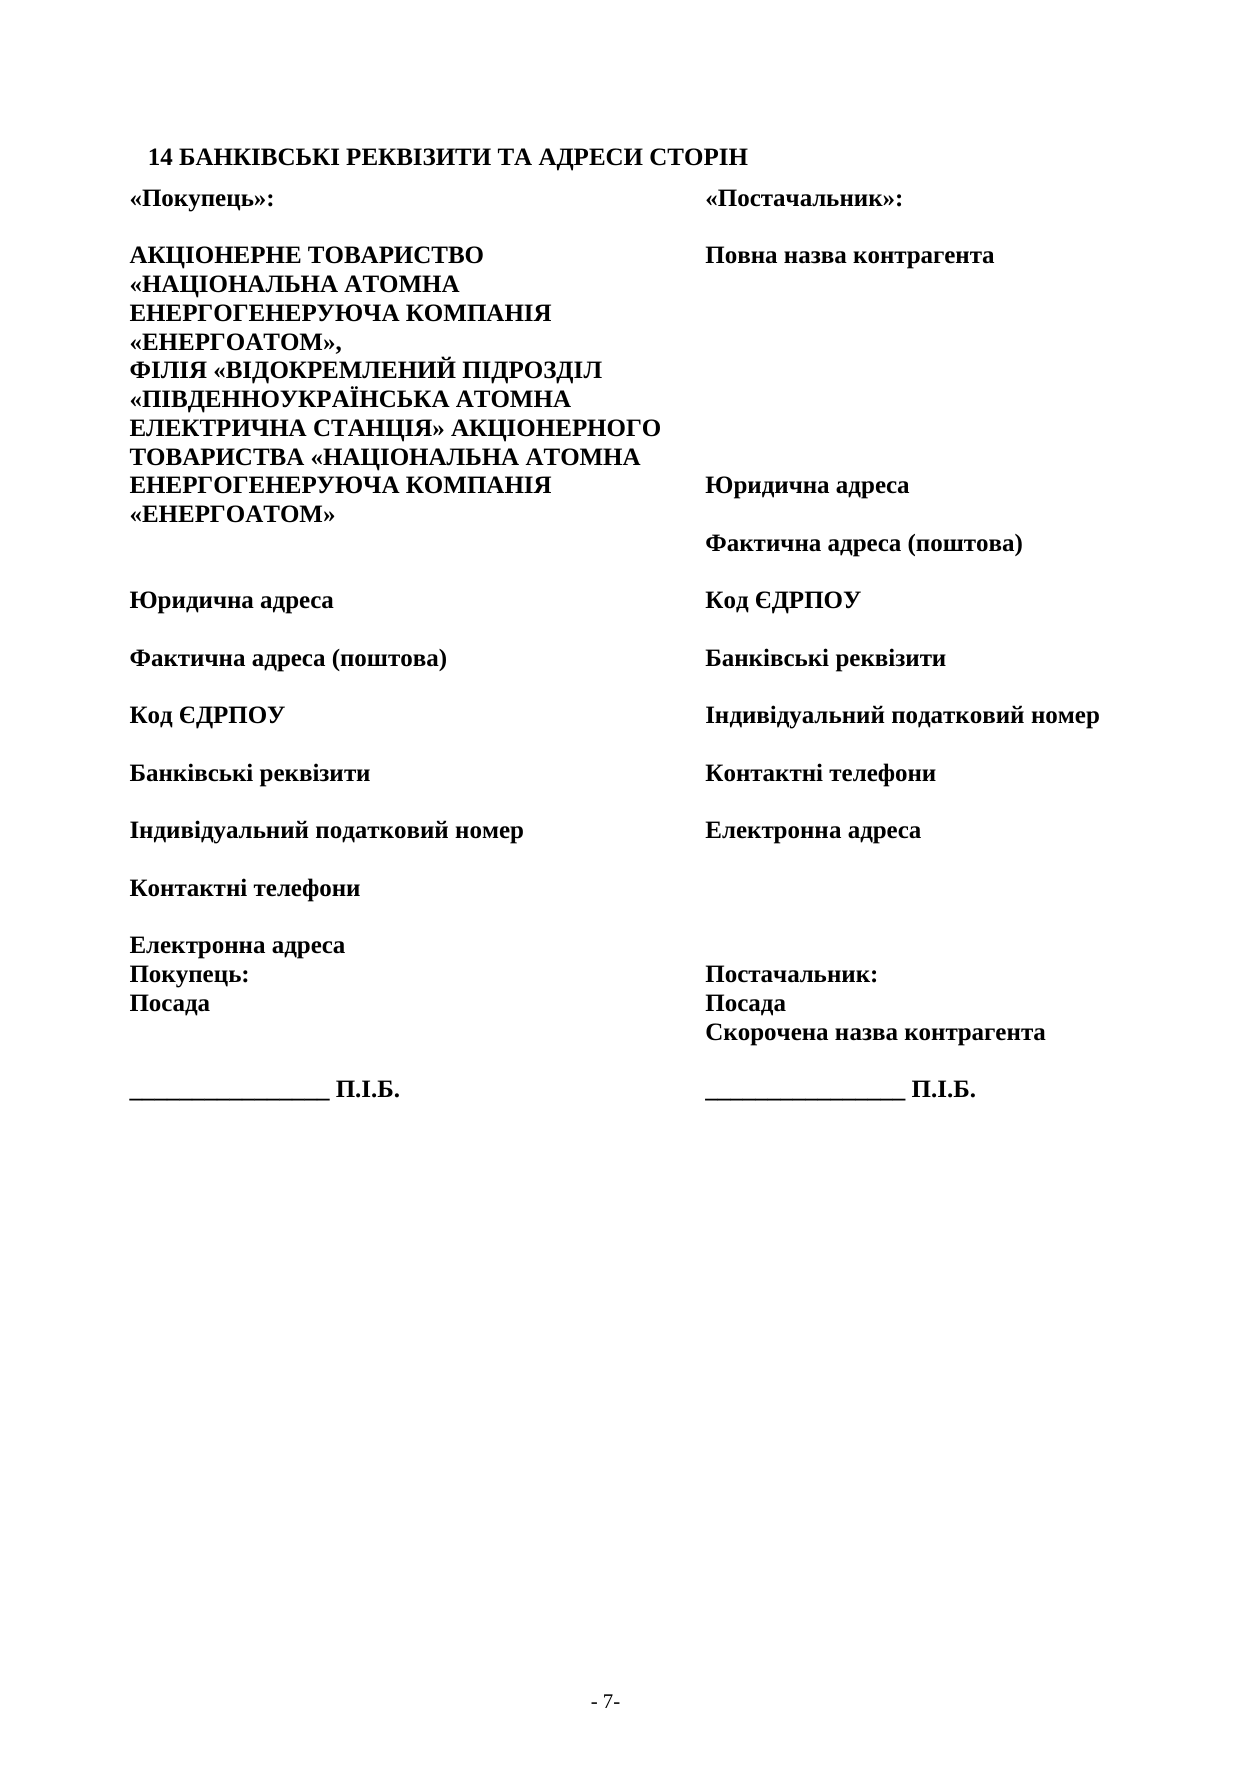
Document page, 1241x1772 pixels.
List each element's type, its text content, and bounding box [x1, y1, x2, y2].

table_header «Постачальник»: [694, 183, 1167, 240]
table_cell Повна назва контрагента Юридична адреса Фактична адреса (поштова) Код ЄДРПОУ Банківські реквізити Індивідуальний податковий номер Контактні телефони Електронна адреса [694, 240, 1167, 959]
table_cell Покупець: Посада ________________ П.І.Б. [118, 959, 694, 1103]
table_header «Покупець»: [118, 183, 694, 240]
table_cell Постачальник: Посада Скорочена назва контрагента ________________ П.І.Б. [694, 959, 1167, 1103]
text 14 БАНКІВСЬКІ РЕКВІЗИТИ ТА АДРЕСИ СТОРІН [118, 142, 1152, 170]
table_cell АКЦІОНЕРНЕ ТОВАРИСТВО «НАЦІОНАЛЬНА АТОМНА ЕНЕРГОГЕНЕРУЮЧА КОМПАНІЯ «ЕНЕРГОАТОМ», ФІЛІЯ «ВІДОКРЕМЛЕНИЙ ПІДРОЗДІЛ «ПІВДЕННОУКРАЇНСЬКА АТОМНА ЕЛЕКТРИЧНА СТАНЦІЯ» АКЦІОНЕРНОГО ТОВАРИСТВА «НАЦІОНАЛЬНА АТОМНА ЕНЕРГОГЕНЕРУЮЧА КОМПАНІЯ «ЕНЕРГОАТОМ» Юридична адреса Фактична адреса (поштова) Код ЄДРПОУ Банківські реквізити Індивідуальний податковий номер Контактні телефони Електронна адреса [118, 240, 694, 959]
